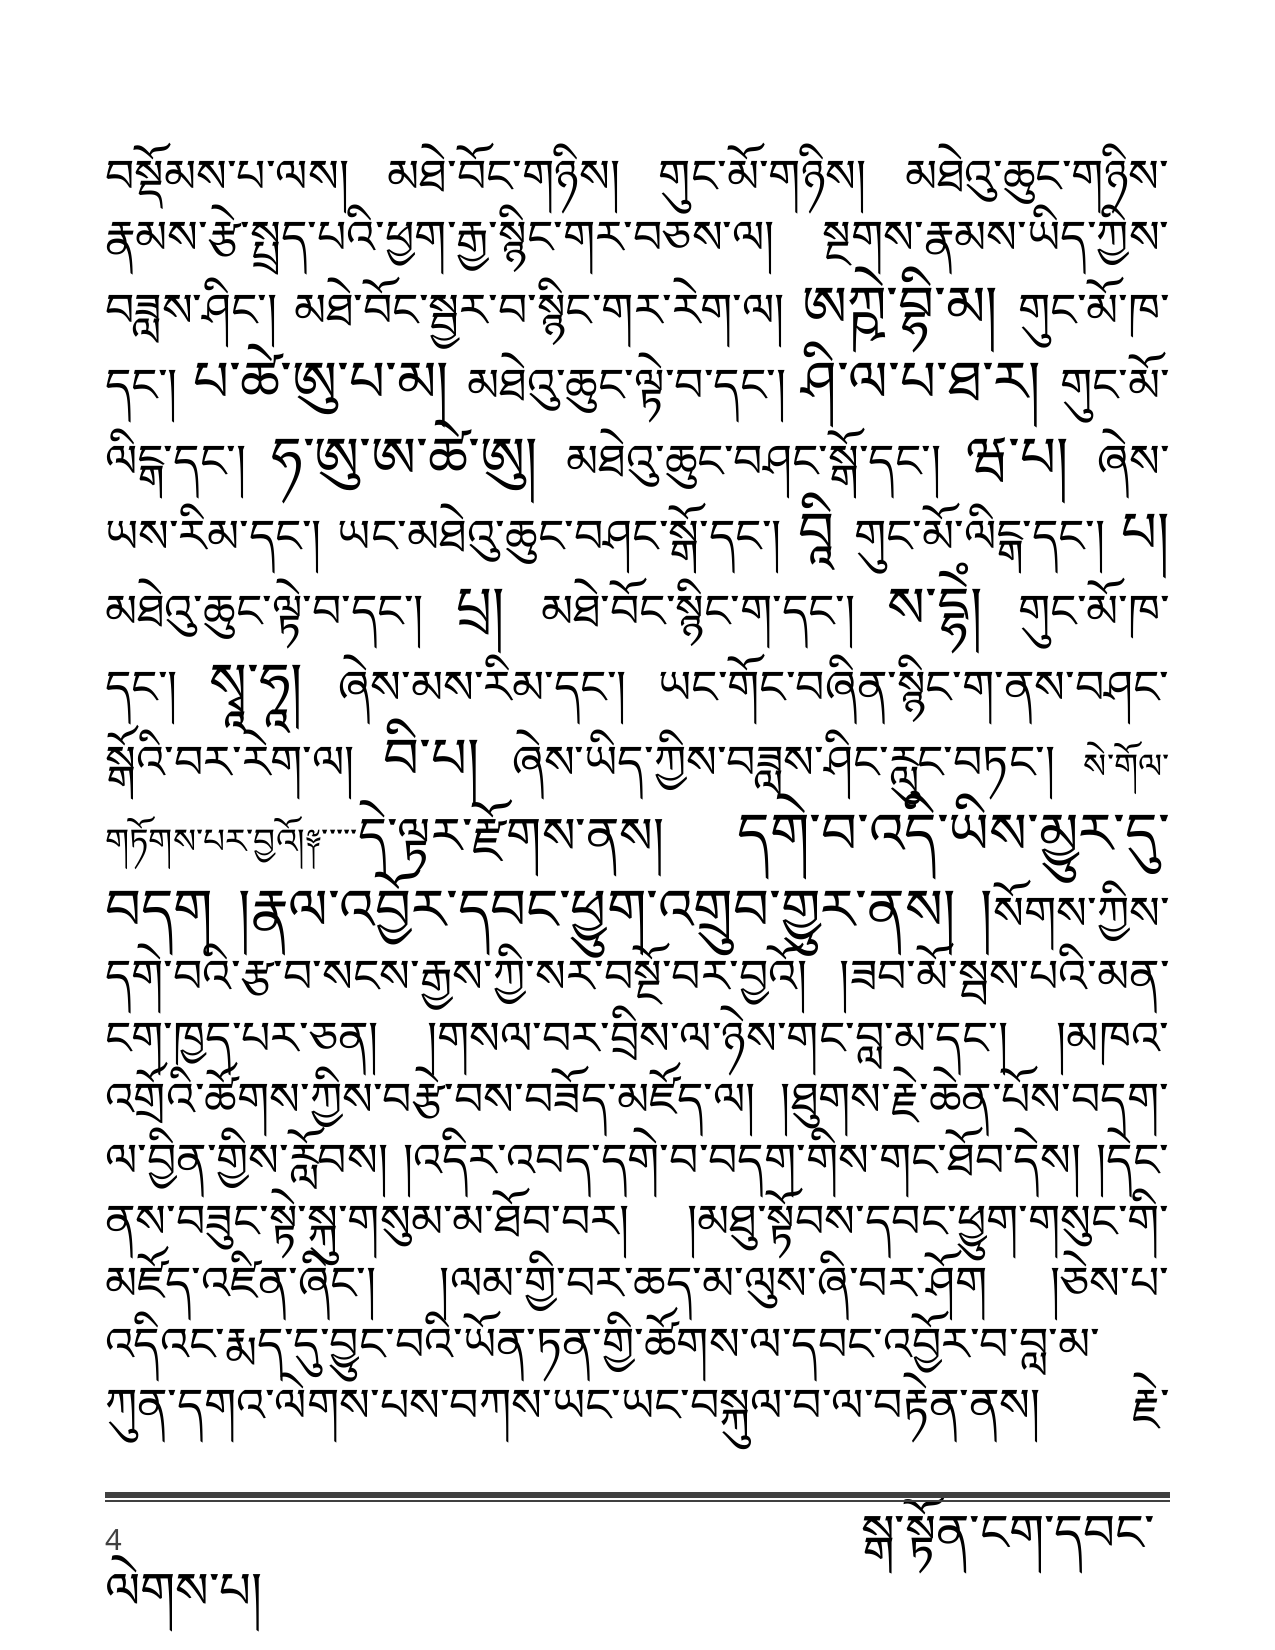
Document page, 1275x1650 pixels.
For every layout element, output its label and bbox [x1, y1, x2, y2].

text [105, 150, 1170, 1432]
